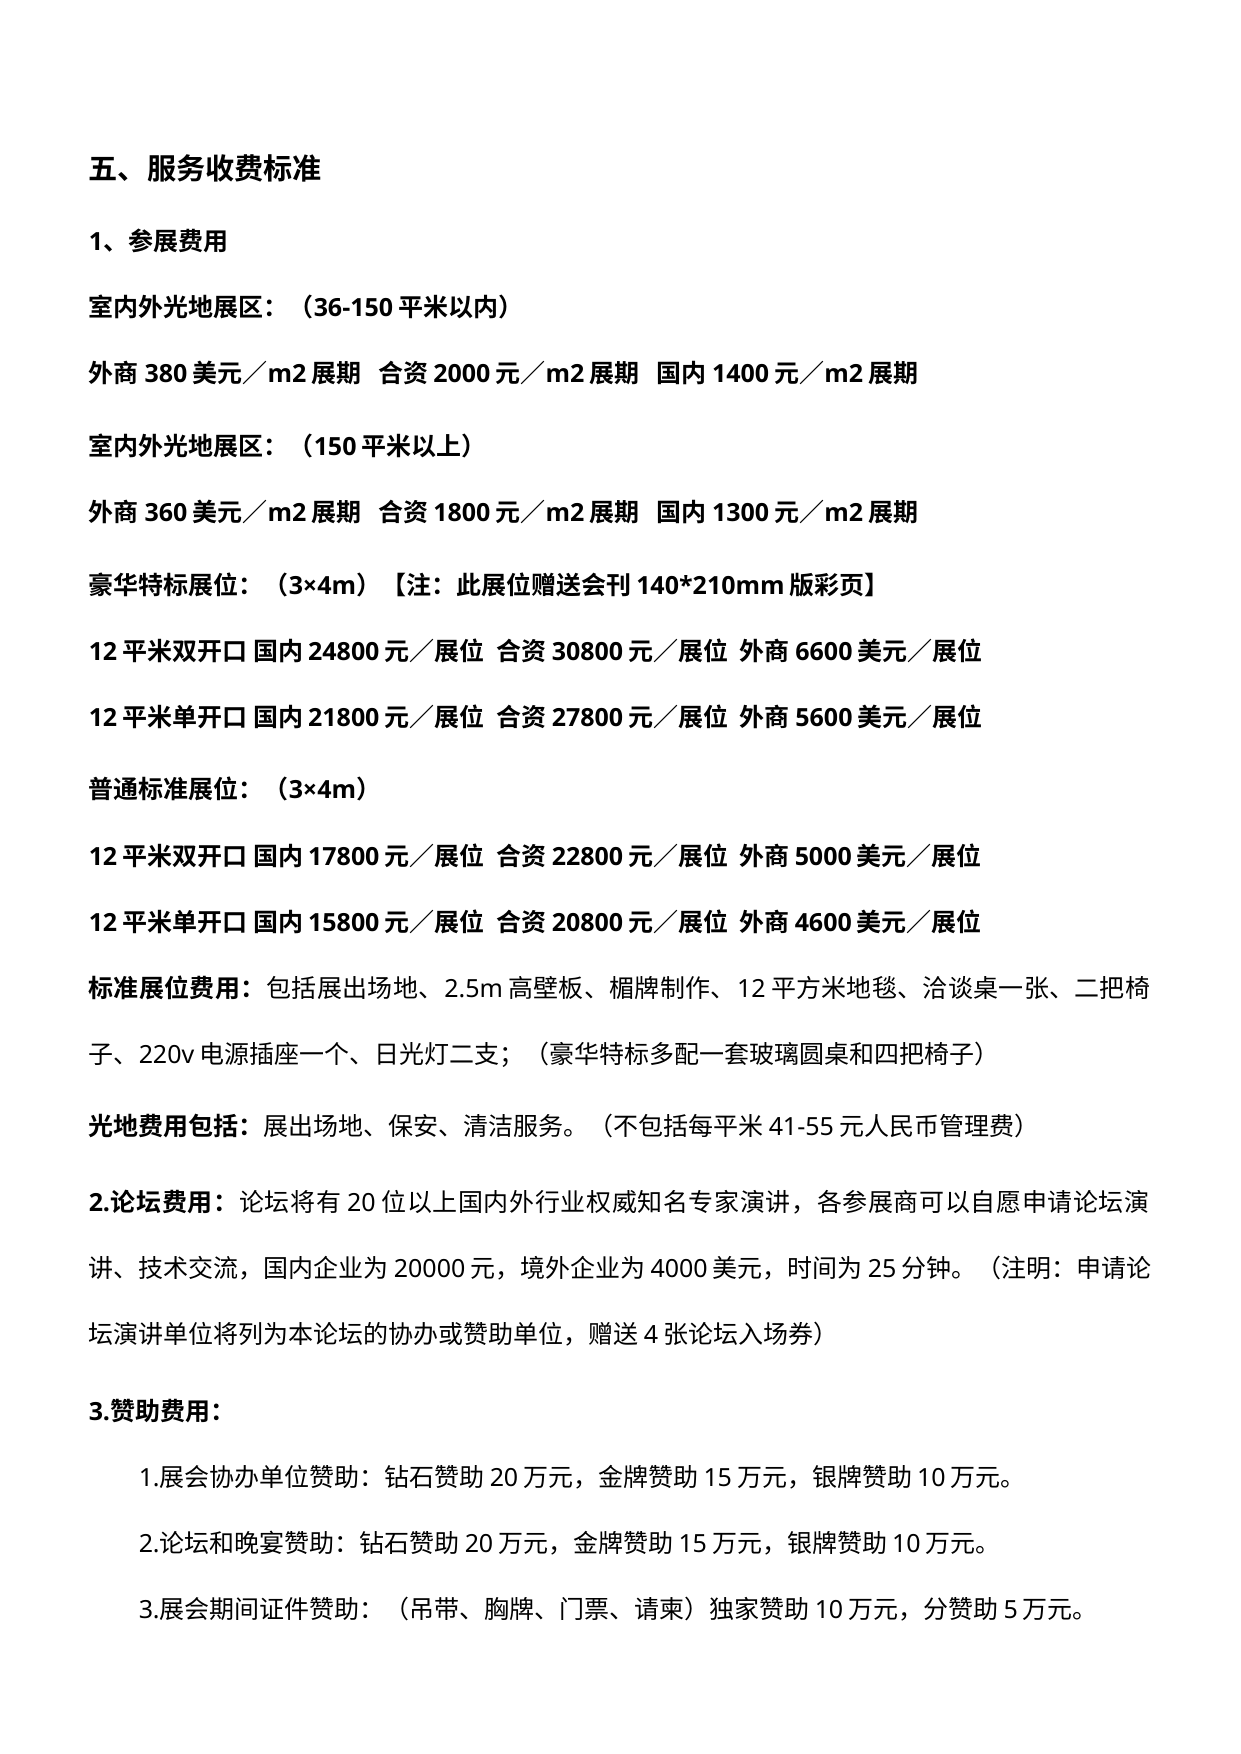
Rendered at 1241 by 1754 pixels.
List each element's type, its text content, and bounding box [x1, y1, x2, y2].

list 标准展位费用：包括展出场地、2.5m高壁板、楣牌制作、12平方米地毯、洽谈桌一张、二把椅子、220v电源插座一个、日光灯二支；（豪华特标多配一套玻璃圆桌和四把椅子） [88, 953, 1152, 1085]
list 室内外光地展区：（150平米以上） [88, 411, 1152, 477]
list 普通标准展位：（3×4m） [88, 755, 1152, 821]
list 五、服务收费标准 [88, 134, 1152, 200]
list 光地费用包括：展出场地、保安、清洁服务。（不包括每平米41-55元人民币管理费） [88, 1092, 1152, 1158]
list 12平米单开口 国内15800元／展位 合资 20800元／展位 外商4600美元／展位 [88, 887, 1152, 953]
list 1.展会协办单位赞助：钻石赞助20万元，金牌赞助15万元，银牌赞助10万元。 [88, 1442, 1152, 1508]
list 外商 360美元／m2展期 合资1800元／m2展期 国内 1300元／m2展期 [88, 477, 1152, 543]
list 1、参展费用 [88, 207, 1152, 273]
list 12平米双开口 国内24800元／展位 合资 30800元／展位 外商 6600美元／展位 [88, 616, 1152, 682]
list 2.论坛费用：论坛将有20位以上国内外行业权威知名专家演讲，各参展商可以自愿申请论坛演讲、技术交流，国内企业为20000元，境外企业为4000美元，时间为25分钟。（注明：申请论坛演讲单位将列为本论坛的协办或赞助单位，赠送4张论坛入场券） [88, 1168, 1152, 1366]
list 12平米双开口 国内17800元／展位 合资 22800元／展位 外商5000美元／展位 [88, 821, 1152, 887]
list 12平米单开口 国内21800元／展位 合资 27800元／展位 外商 5600美元／展位 [88, 682, 1152, 748]
list 2.论坛和晚宴赞助：钻石赞助20万元，金牌赞助15万元，银牌赞助10万元。 [88, 1508, 1152, 1574]
list 豪华特标展位：（3×4m）【注：此展位赠送会刊140*210mm版彩页】 [88, 550, 1152, 616]
list 室内外光地展区：（36-150平米以内） [88, 273, 1152, 339]
list 3.赞助费用： [88, 1376, 1152, 1442]
list 外商 380美元／m2展期 合资2000元／m2展期 国内 1400元／m2展期 [88, 339, 1152, 405]
list 3.展会期间证件赞助：（吊带、胸牌、门票、请柬）独家赞助10万元，分赞助5万元。 [88, 1574, 1152, 1640]
